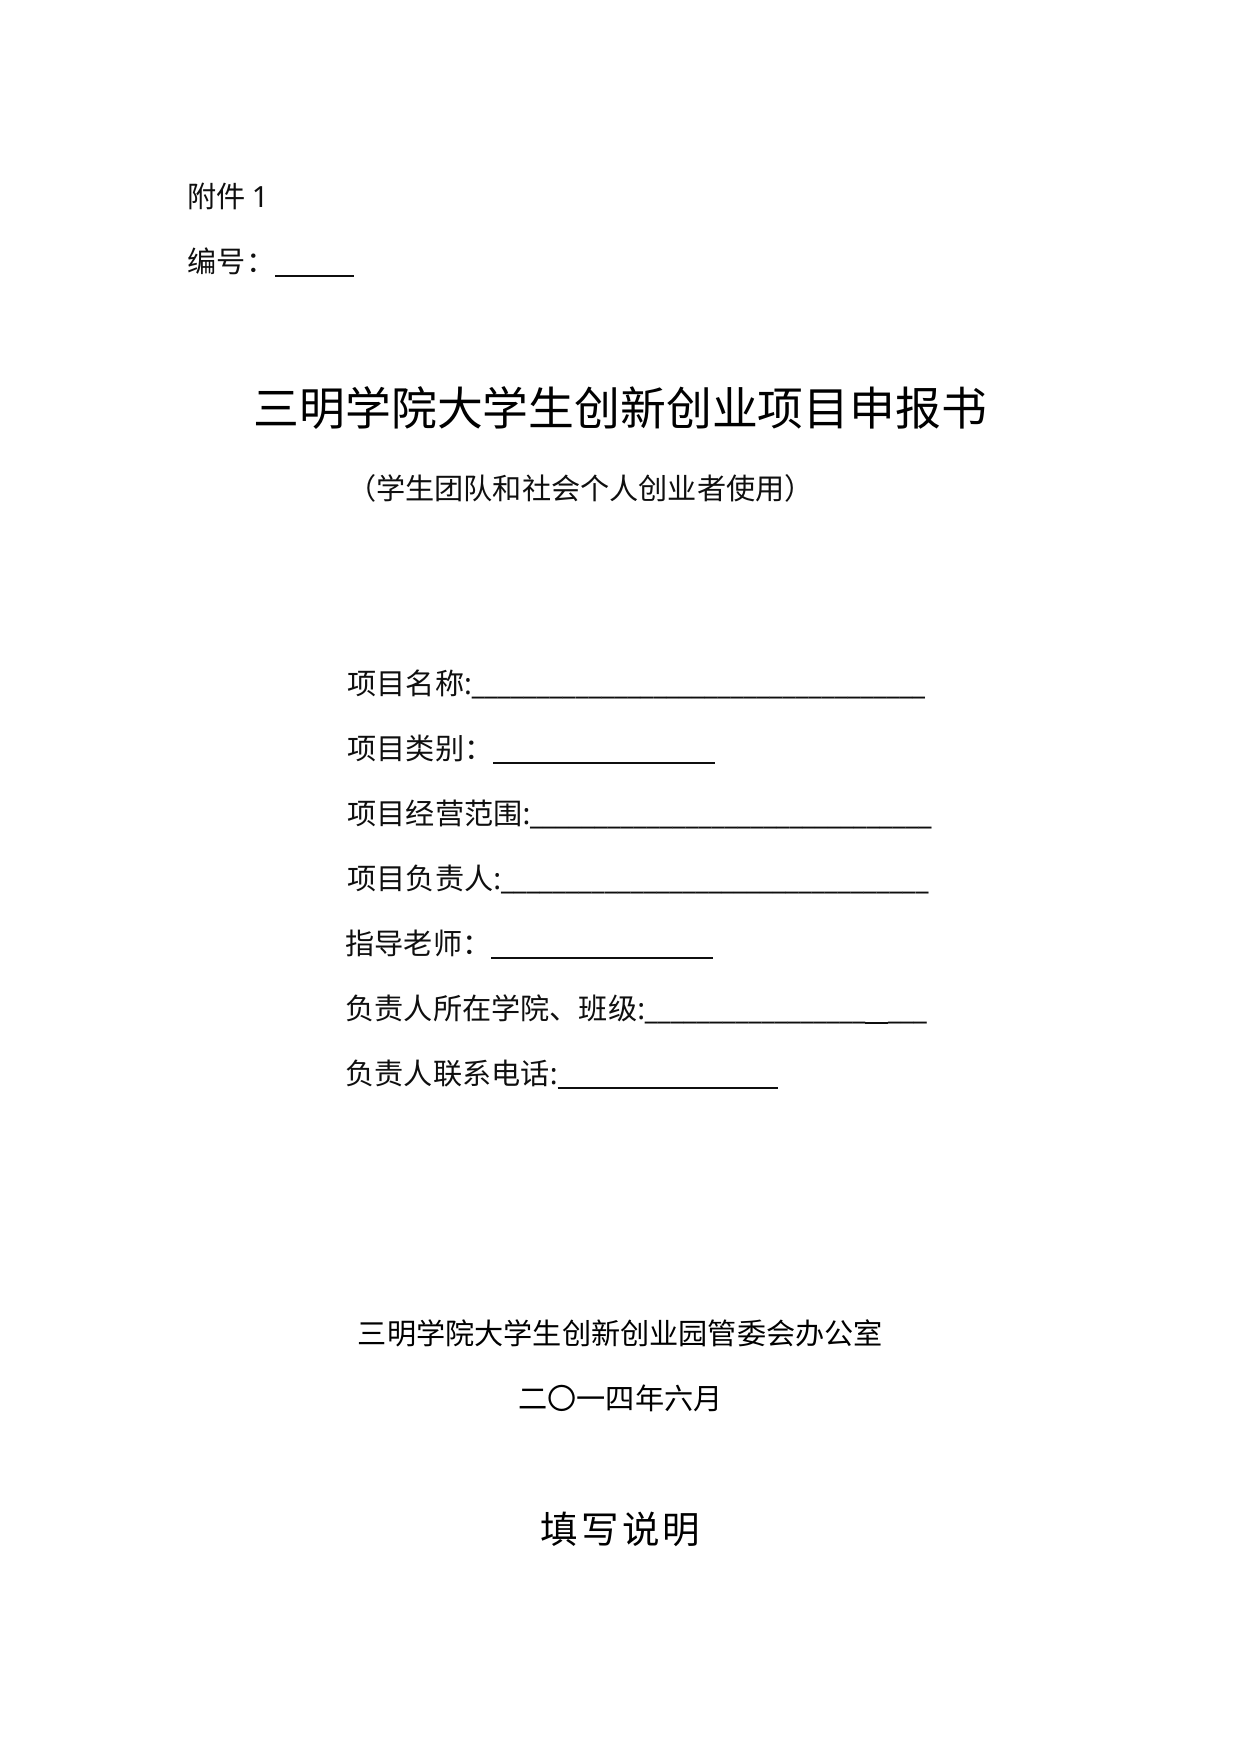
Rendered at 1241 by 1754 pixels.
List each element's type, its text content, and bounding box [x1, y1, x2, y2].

text 附件1 [187, 162, 1053, 227]
text 项目负责人:_________________________________ [187, 844, 1053, 909]
text 二〇一四年六月 [187, 1364, 1053, 1429]
text 负责人联系电话: [187, 1039, 1053, 1104]
text 三明学院大学生创新创业园管委会办公室 [187, 1299, 1053, 1364]
text 项目名称:___________________________________ [187, 649, 1053, 714]
text （学生团队和社会个人创业者使用） [187, 454, 1053, 519]
text 编号： [187, 227, 1053, 292]
text 项目类别： [187, 714, 1053, 779]
text 三明学院大学生创新创业项目申报书 [187, 357, 1053, 454]
text 项目经营范围:_______________________________ [187, 779, 1053, 844]
text 负责人所在学院、班级:_________________ ___ [187, 974, 1053, 1039]
text 填写说明 [187, 1494, 1053, 1559]
text 指导老师： [187, 909, 1053, 974]
